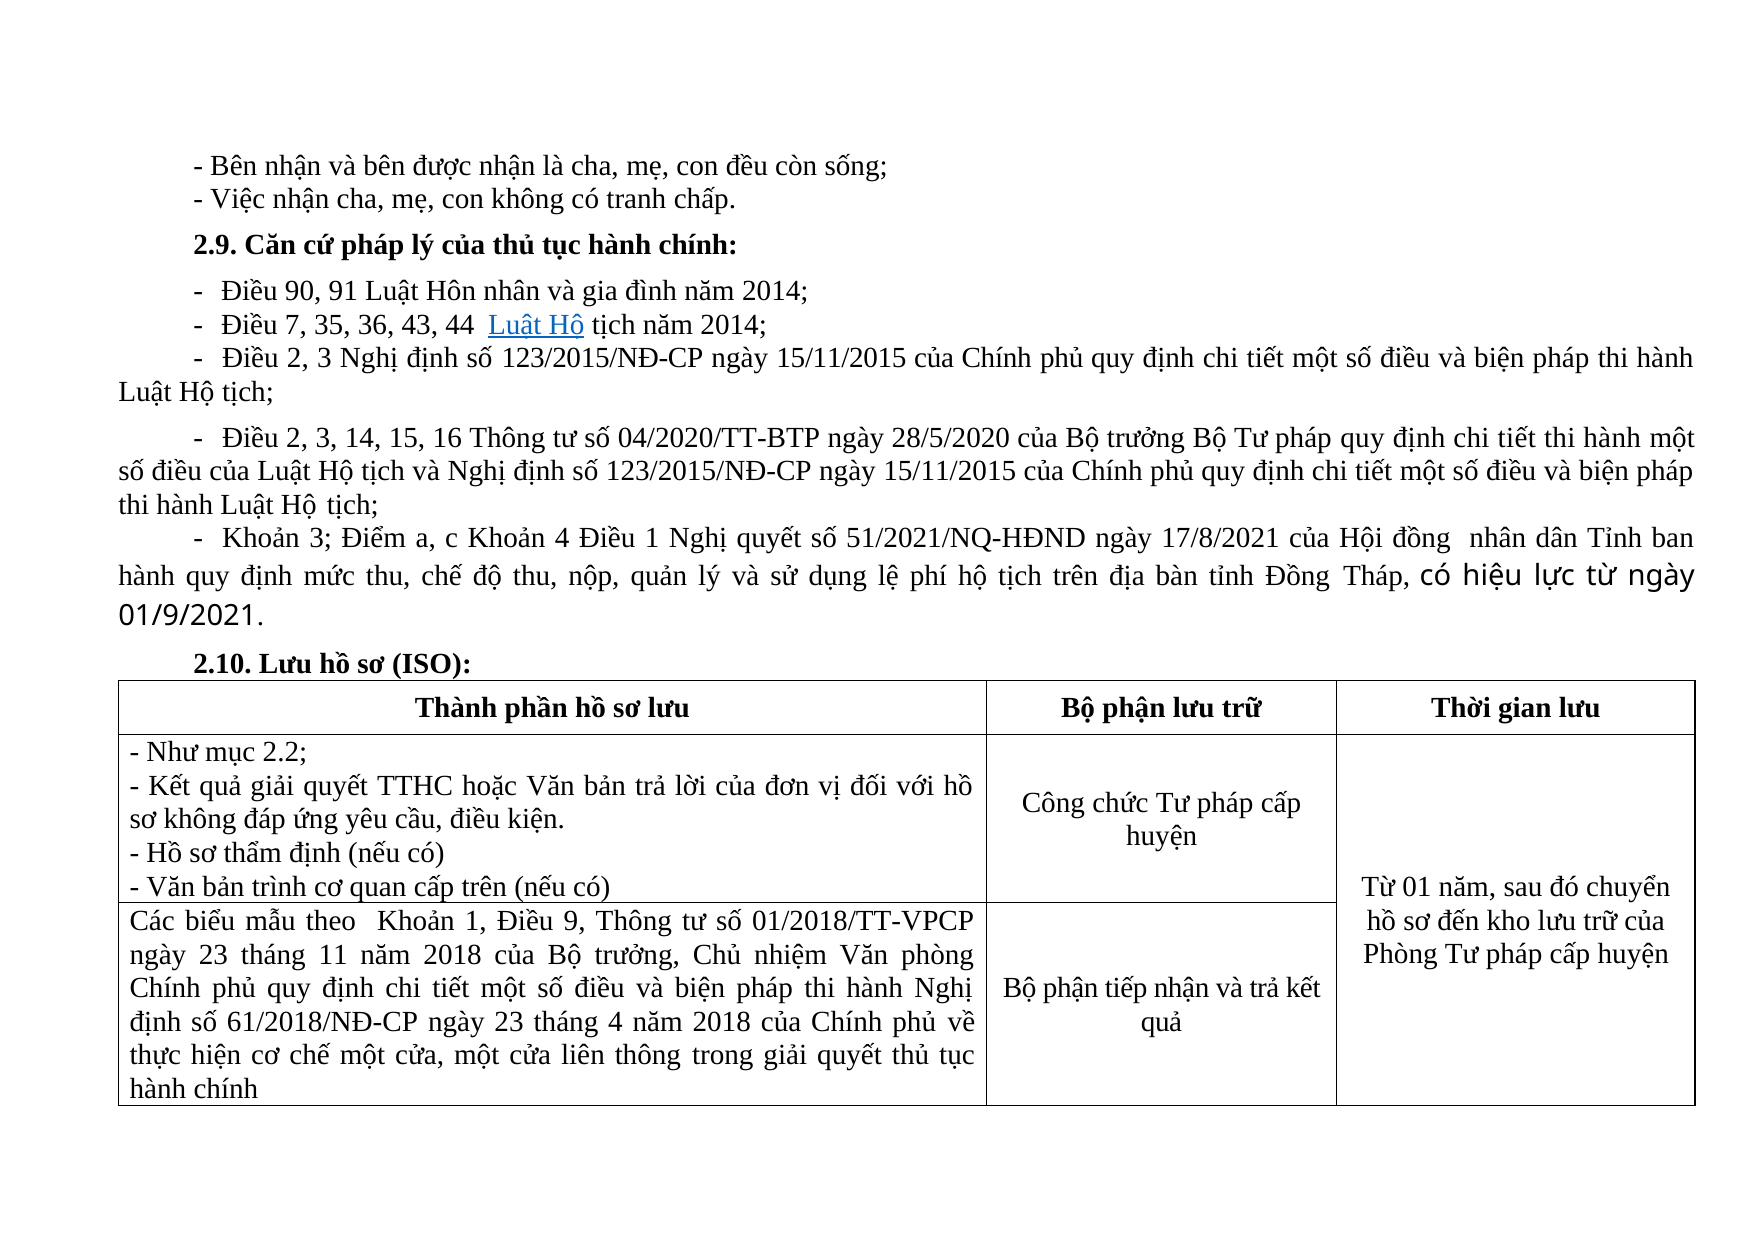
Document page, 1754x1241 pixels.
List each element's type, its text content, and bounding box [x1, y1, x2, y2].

text 2.9. Căn cứ pháp lý của thủ tục hành chính: [118, 227, 1695, 261]
table_header Thời gian lưu [1337, 681, 1694, 733]
table_cell Công chức Tư pháp cấp huyện [987, 735, 1336, 902]
list - Bên nhận và bên được nhận là cha, mẹ, con đều còn sống; [118, 148, 1695, 181]
list Điều 7, 35, 36, 43, 44 Luật Hộ tịch năm 2014; [118, 307, 1695, 340]
table_header Bộ phận lưu trữ [987, 681, 1336, 733]
list Điều 2, 3 Nghị định số 123/2015/NĐ-CP ngày 15/11/2015 của Chính phủ quy định chi tiết một số điều và biện pháp thi hành Luật Hộ tịch; [118, 340, 1695, 407]
list Điều 90, 91 Luật Hôn nhân và gia đình năm 2014; [118, 273, 1695, 307]
list Điều 2, 3, 14, 15, 16 Thông tư số 04/2020/TT-BTP ngày 28/5/2020 của Bộ trưởng Bộ Tư pháp quy định chi tiết thi hành một số điều của Luật Hộ tịch và Nghị định số 123/2015/NĐ-CP ngày 15/11/2015 của Chính phủ quy định chi tiết một số điều và biện pháp thi hành Luật Hộ tịch; [118, 420, 1695, 521]
table_cell Từ 01 năm, sau đó chuyển hồ sơ đến kho lưu trữ của Phòng Tư pháp cấp huyện [1337, 735, 1694, 1104]
table_header Thành phần hồ sơ lưu [119, 681, 986, 733]
table_cell Các biểu mẫu theo Khoản 1, Điều 9, Thông tư số 01/2018/TT-VPCP ngày 23 tháng 11 năm 2018 của Bộ trưởng, Chủ nhiệm Văn phòng Chính phủ quy định chi tiết một số điều và biện pháp thi hành Nghị định số 61/2018/NĐ-CP ngày 23 tháng 4 năm 2018 của Chính phủ về thực hiện cơ chế một cửa, một cửa liên thông trong giải quyết thủ tục hành chính [119, 903, 986, 1104]
list - Việc nhận cha, mẹ, con không có tranh chấp. [118, 181, 1695, 215]
table_cell - Như mục 2.2; - Kết quả giải quyết TTHC hoặc Văn bản trả lời của đơn vị đối với hồ sơ không đáp ứng yêu cầu, điều kiện. - Hồ sơ thẩm định (nếu có) - Văn bản trình cơ quan cấp trên (nếu có) [119, 735, 986, 902]
list Khoản 3; Điểm a, c Khoản 4 Điều 1 Nghị quyết số 51/2021/NQ-HĐND ngày 17/8/2021 của Hội đồng nhân dân Tỉnh ban hành quy định mức thu, chế độ thu, nộp, quản lý và sử dụng lệ phí hộ tịch trên địa bàn tỉnh Đồng Tháp, có hiệu lực từ ngày 01/9/2021. [118, 521, 1695, 633]
text 2.10. Lưu hồ sơ (ISO): [118, 646, 1695, 679]
table_cell Bộ phận tiếp nhận và trả kết quả [987, 903, 1336, 1104]
